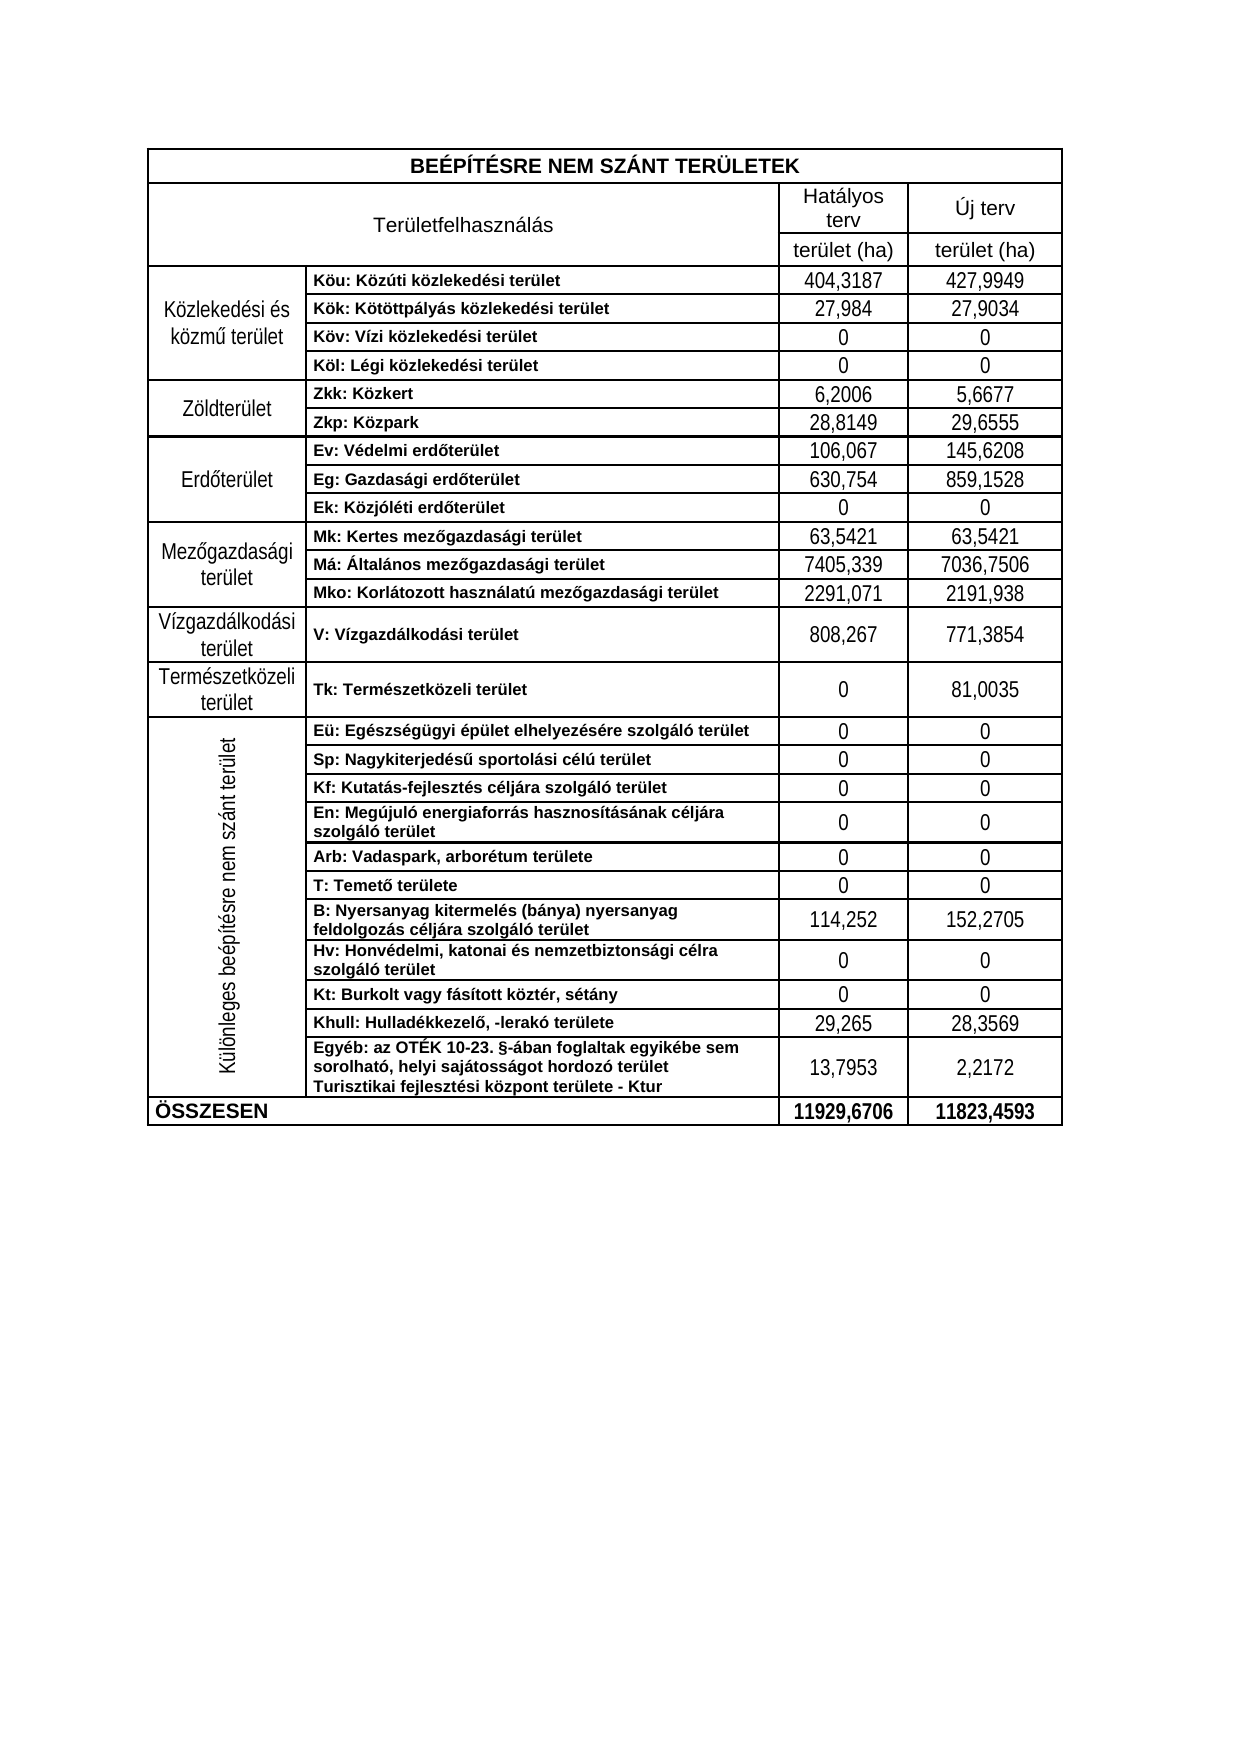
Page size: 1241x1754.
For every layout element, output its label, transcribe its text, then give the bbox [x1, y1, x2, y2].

table_cell Khull: Hulladékkezelő, -lerakó területe [307, 1010, 778, 1036]
table_cell 404,3187 [780, 267, 907, 293]
table_cell 0 [909, 941, 1061, 979]
table_cell 5,6677 [909, 381, 1061, 407]
table_cell 0 [909, 324, 1061, 350]
table_cell terület (ha) [780, 234, 907, 265]
table_cell 81,0035 [909, 663, 1061, 716]
table_cell Má: Általános mezőgazdasági terület [307, 551, 778, 578]
table_cell Vízgazdálkodási terület [149, 608, 305, 661]
table_cell Zöldterület [149, 381, 305, 435]
table_cell 2191,938 [909, 580, 1061, 606]
table_cell 28,3569 [909, 1010, 1061, 1036]
table_cell Mk: Kertes mezőgazdasági terület [307, 523, 778, 549]
table_cell Erdőterület [149, 438, 305, 521]
table_cell Mko: Korlátozott használatú mezőgazdasági terület [307, 580, 778, 606]
table_cell 0 [780, 844, 907, 870]
table_cell Eg: Gazdasági erdőterület [307, 466, 778, 492]
table_cell 630,754 [780, 466, 907, 492]
table_cell 145,6208 [909, 438, 1061, 464]
table_cell 2,2172 [909, 1038, 1061, 1096]
table_cell 7405,339 [780, 551, 907, 578]
table_cell 2291,071 [780, 580, 907, 606]
table_cell 427,9949 [909, 267, 1061, 293]
table_cell 0 [780, 775, 907, 801]
table_cell 0 [909, 718, 1061, 744]
table_cell 0 [780, 746, 907, 772]
table_cell 0 [909, 494, 1061, 521]
table_cell ÖSSZESEN [149, 1098, 778, 1124]
table_cell Területfelhasználás [149, 184, 778, 265]
table_cell 0 [780, 941, 907, 979]
table_cell Eü: Egészségügyi épület elhelyezésére szolgáló terület [307, 718, 778, 744]
table_cell 13,7953 [780, 1038, 907, 1096]
table_cell Tk: Természetközeli terület [307, 663, 778, 716]
table_cell 0 [909, 352, 1061, 378]
table_cell 29,265 [780, 1010, 907, 1036]
table_cell 7036,7506 [909, 551, 1061, 578]
table_cell Köv: Vízi közlekedési terület [307, 324, 778, 350]
table_cell 0 [780, 352, 907, 378]
table_cell Köu: Közúti közlekedési terület [307, 267, 778, 293]
table_cell Egyéb: az OTÉK 10-23. §-ában foglaltak egyikébe sem sorolható, helyi sajátosságot hordozó terület Turisztikai fejlesztési központ területe - Ktur [307, 1038, 778, 1096]
table_cell B: Nyersanyag kitermelés (bánya) nyersanyag feldolgozás céljára szolgáló terület [307, 900, 778, 939]
table_cell Kf: Kutatás-fejlesztés céljára szolgáló terület [307, 775, 778, 801]
table_cell Kök: Kötöttpályás közlekedési terület [307, 295, 778, 322]
table_cell terület (ha) [909, 234, 1061, 265]
table_cell 63,5421 [780, 523, 907, 549]
table_cell Közlekedési és közmű terület [149, 267, 305, 378]
table_cell 27,9034 [909, 295, 1061, 322]
table_cell Mezőgazdasági terület [149, 523, 305, 606]
table_cell 0 [780, 718, 907, 744]
table_cell Arb: Vadaspark, arborétum területe [307, 844, 778, 870]
table_cell Új terv [909, 184, 1061, 232]
table_cell 63,5421 [909, 523, 1061, 549]
table_cell 11823,4593 [909, 1098, 1061, 1124]
table_cell Természetközeli terület [149, 663, 305, 716]
table_cell 6,2006 [780, 381, 907, 407]
table_cell 0 [909, 775, 1061, 801]
table_cell 0 [909, 844, 1061, 870]
table_cell Különleges beépítésre nem szánt terület [149, 718, 305, 1096]
table_cell Zkk: Közkert [307, 381, 778, 407]
table_cell 771,3854 [909, 608, 1061, 661]
table_cell Sp: Nagykiterjedésű sportolási célú terület [307, 746, 778, 772]
table_cell Zkp: Közpark [307, 409, 778, 435]
table_cell V: Vízgazdálkodási terület [307, 608, 778, 661]
table_cell 0 [780, 324, 907, 350]
table_cell Ev: Védelmi erdőterület [307, 438, 778, 464]
table_cell 859,1528 [909, 466, 1061, 492]
table_cell En: Megújuló energiaforrás hasznosításának céljára szolgáló terület [307, 803, 778, 841]
table_cell 152,2705 [909, 900, 1061, 939]
table_cell Ek: Közjóléti erdőterület [307, 494, 778, 521]
table_cell 0 [780, 872, 907, 898]
table_cell 114,252 [780, 900, 907, 939]
table_cell Kt: Burkolt vagy fásított köztér, sétány [307, 981, 778, 1007]
table_cell 106,067 [780, 438, 907, 464]
table_cell 28,8149 [780, 409, 907, 435]
table_cell 27,984 [780, 295, 907, 322]
table_cell 29,6555 [909, 409, 1061, 435]
table_cell 0 [780, 981, 907, 1007]
table_cell T: Temető területe [307, 872, 778, 898]
table_cell 0 [909, 981, 1061, 1007]
table_cell BEÉPÍTÉSRE NEM SZÁNT TERÜLETEK [149, 150, 1061, 182]
table_cell 808,267 [780, 608, 907, 661]
table_cell 0 [909, 746, 1061, 772]
table_cell Hv: Honvédelmi, katonai és nemzetbiztonsági célra szolgáló terület [307, 941, 778, 979]
table_cell Hatályos terv [780, 184, 907, 232]
table_cell 0 [780, 494, 907, 521]
table_cell 0 [909, 803, 1061, 841]
table_cell 0 [780, 663, 907, 716]
table_cell 0 [780, 803, 907, 841]
table_cell 11929,6706 [780, 1098, 907, 1124]
table_cell Köl: Légi közlekedési terület [307, 352, 778, 378]
table_cell 0 [909, 872, 1061, 898]
